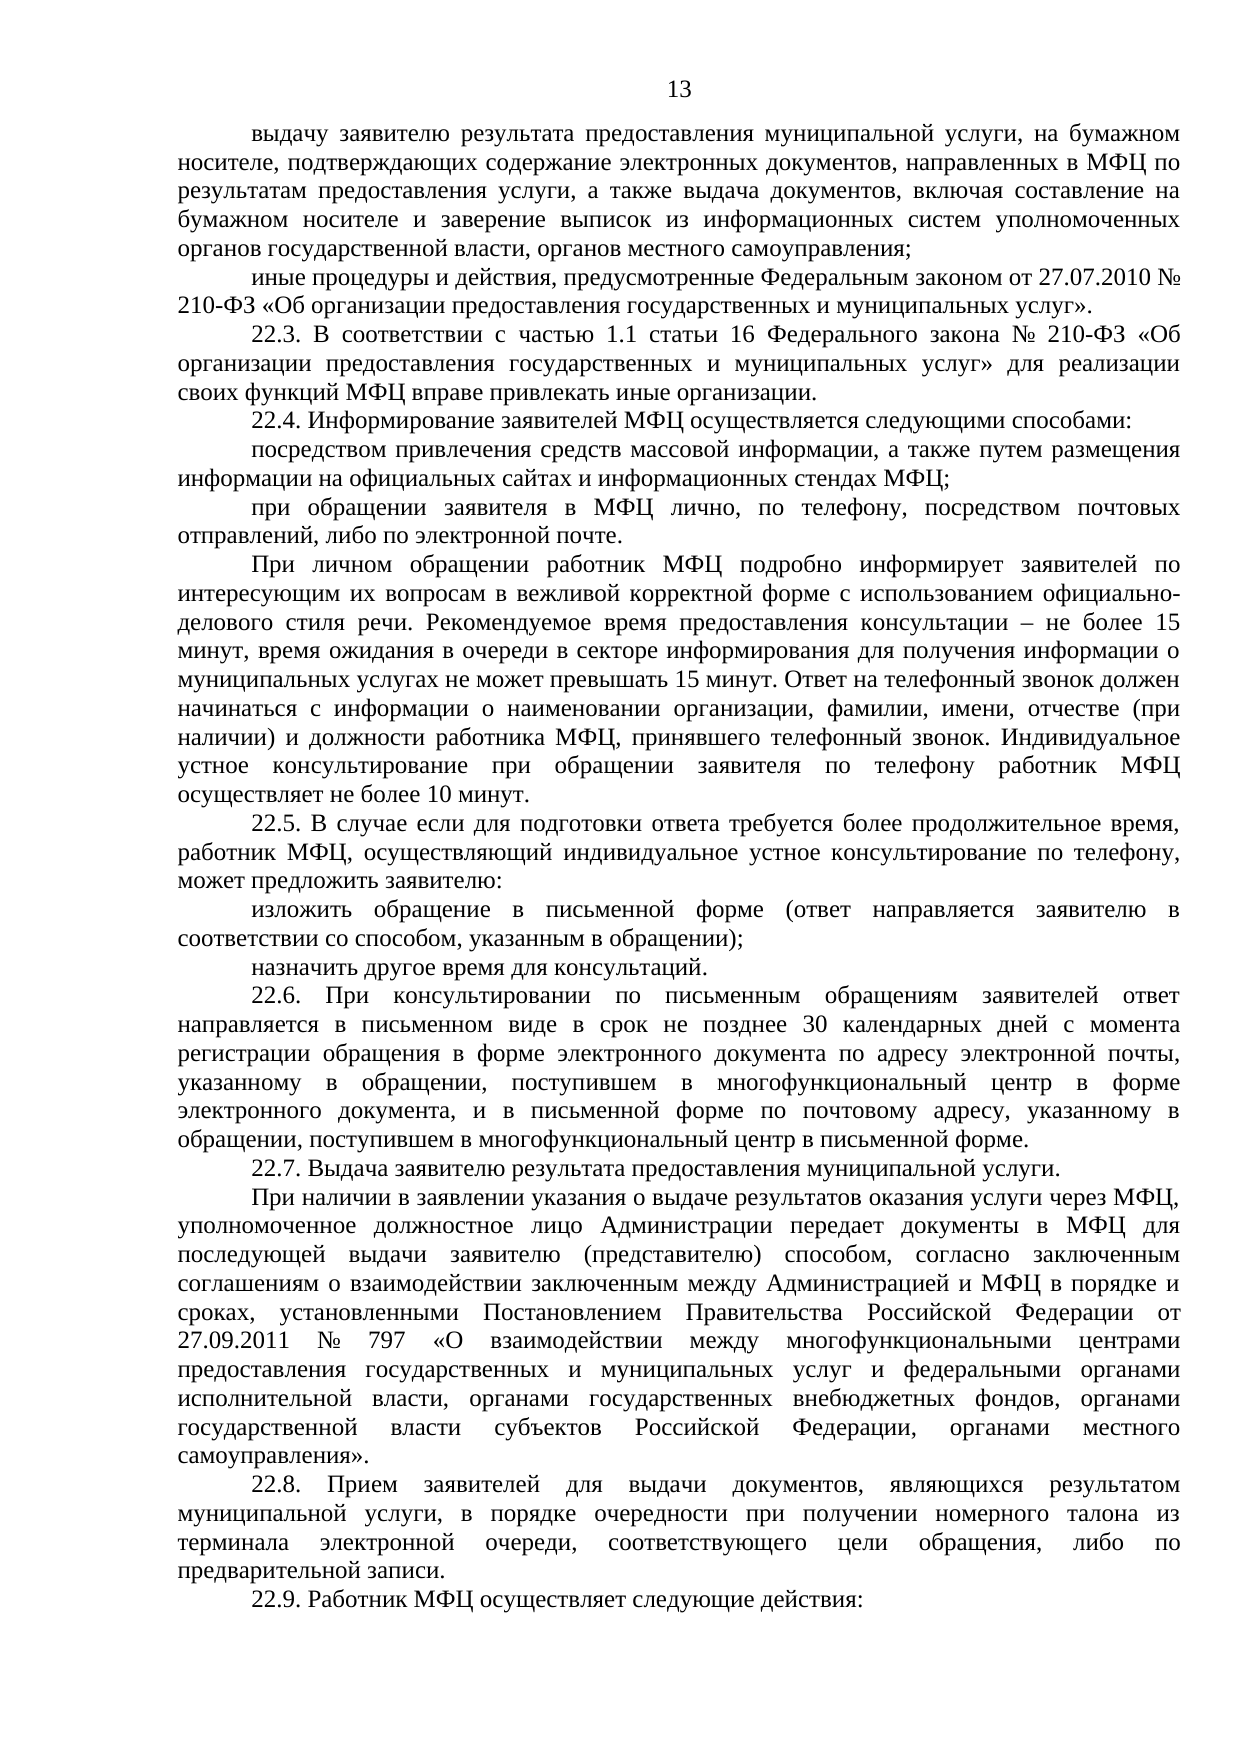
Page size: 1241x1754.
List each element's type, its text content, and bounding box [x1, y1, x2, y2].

text 22.3. В соответствии с частью 1.1 статьи 16 Федерального закона № 210-ФЗ «Об организации предоставления государственных и муниципальных услуг» для реализации своих функций МФЦ вправе привлекать иные организации. [177, 319, 1181, 406]
text посредством привлечения средств массовой информации, а также путем размещения информации на официальных сайтах и информационных стендах МФЦ; [177, 434, 1181, 492]
text 22.4. Информирование заявителей МФЦ осуществляется следующими способами: [177, 406, 1181, 434]
text 22.7. Выдача заявителю результата предоставления муниципальной услуги. [177, 1153, 1181, 1182]
text 22.6. При консультировании по письменным обращениям заявителей ответ направляется в письменном виде в срок не позднее 30 календарных дней с момента регистрации обращения в форме электронного документа по адресу электронной почты, указанному в обращении, поступившем в многофункциональный центр в форме электронного документа, и в письменной форме по почтовому адресу, указанному в обращении, поступившем в многофункциональный центр в письменной форме. [177, 981, 1181, 1153]
text При личном обращении работник МФЦ подробно информирует заявителей по интересующим их вопросам в вежливой корректной форме с использованием официально-делового стиля речи. Рекомендуемое время предоставления консультации – не более 15 минут, время ожидания в очереди в секторе информирования для получения информации о муниципальных услугах не может превышать 15 минут. Ответ на телефонный звонок должен начинаться с информации о наименовании организации, фамилии, имени, отчестве (при наличии) и должности работника МФЦ, принявшего телефонный звонок. Индивидуальное устное консультирование при обращении заявителя по телефону работник МФЦ осуществляет не более 10 минут. [177, 549, 1181, 808]
text 22.8. Прием заявителей для выдачи документов, являющихся результатом муниципальной услуги, в порядке очередности при получении номерного талона из терминала электронной очереди, соответствующего цели обращения, либо по предварительной записи. [177, 1469, 1181, 1584]
text при обращении заявителя в МФЦ лично, по телефону, посредством почтовых отправлений, либо по электронной почте. [177, 492, 1181, 549]
text назначить другое время для консультаций. [177, 952, 1181, 981]
text 22.5. В случае если для подготовки ответа требуется более продолжительное время, работник МФЦ, осуществляющий индивидуальное устное консультирование по телефону, может предложить заявителю: [177, 808, 1181, 894]
text изложить обращение в письменной форме (ответ направляется заявителю в соответствии со способом, указанным в обращении); [177, 894, 1181, 952]
text 22.9. Работник МФЦ осуществляет следующие действия: [177, 1584, 1181, 1613]
text При наличии в заявлении указания о выдаче результатов оказания услуги через МФЦ, уполномоченное должностное лицо Администрации передает документы в МФЦ для последующей выдачи заявителю (представителю) способом, согласно заключенным соглашениям о взаимодействии заключенным между Администрацией и МФЦ в порядке и сроках, установленными Постановлением Правительства Российской Федерации от 27.09.2011 № 797 «О взаимодействии между многофункциональными центрами предоставления государственных и муниципальных услуг и федеральными органами исполнительной власти, органами государственных внебюджетных фондов, органами государственной власти субъектов Российской Федерации, органами местного самоуправления». [177, 1182, 1181, 1469]
text иные процедуры и действия, предусмотренные Федеральным законом от 27.07.2010 № 210-ФЗ «Об организации предоставления государственных и муниципальных услуг». [177, 262, 1181, 319]
text выдачу заявителю результата предоставления муниципальной услуги, на бумажном носителе, подтверждающих содержание электронных документов, направленных в МФЦ по результатам предоставления услуги, а также выдача документов, включая составление на бумажном носителе и заверение выписок из информационных систем уполномоченных органов государственной власти, органов местного самоуправления; [177, 118, 1181, 262]
